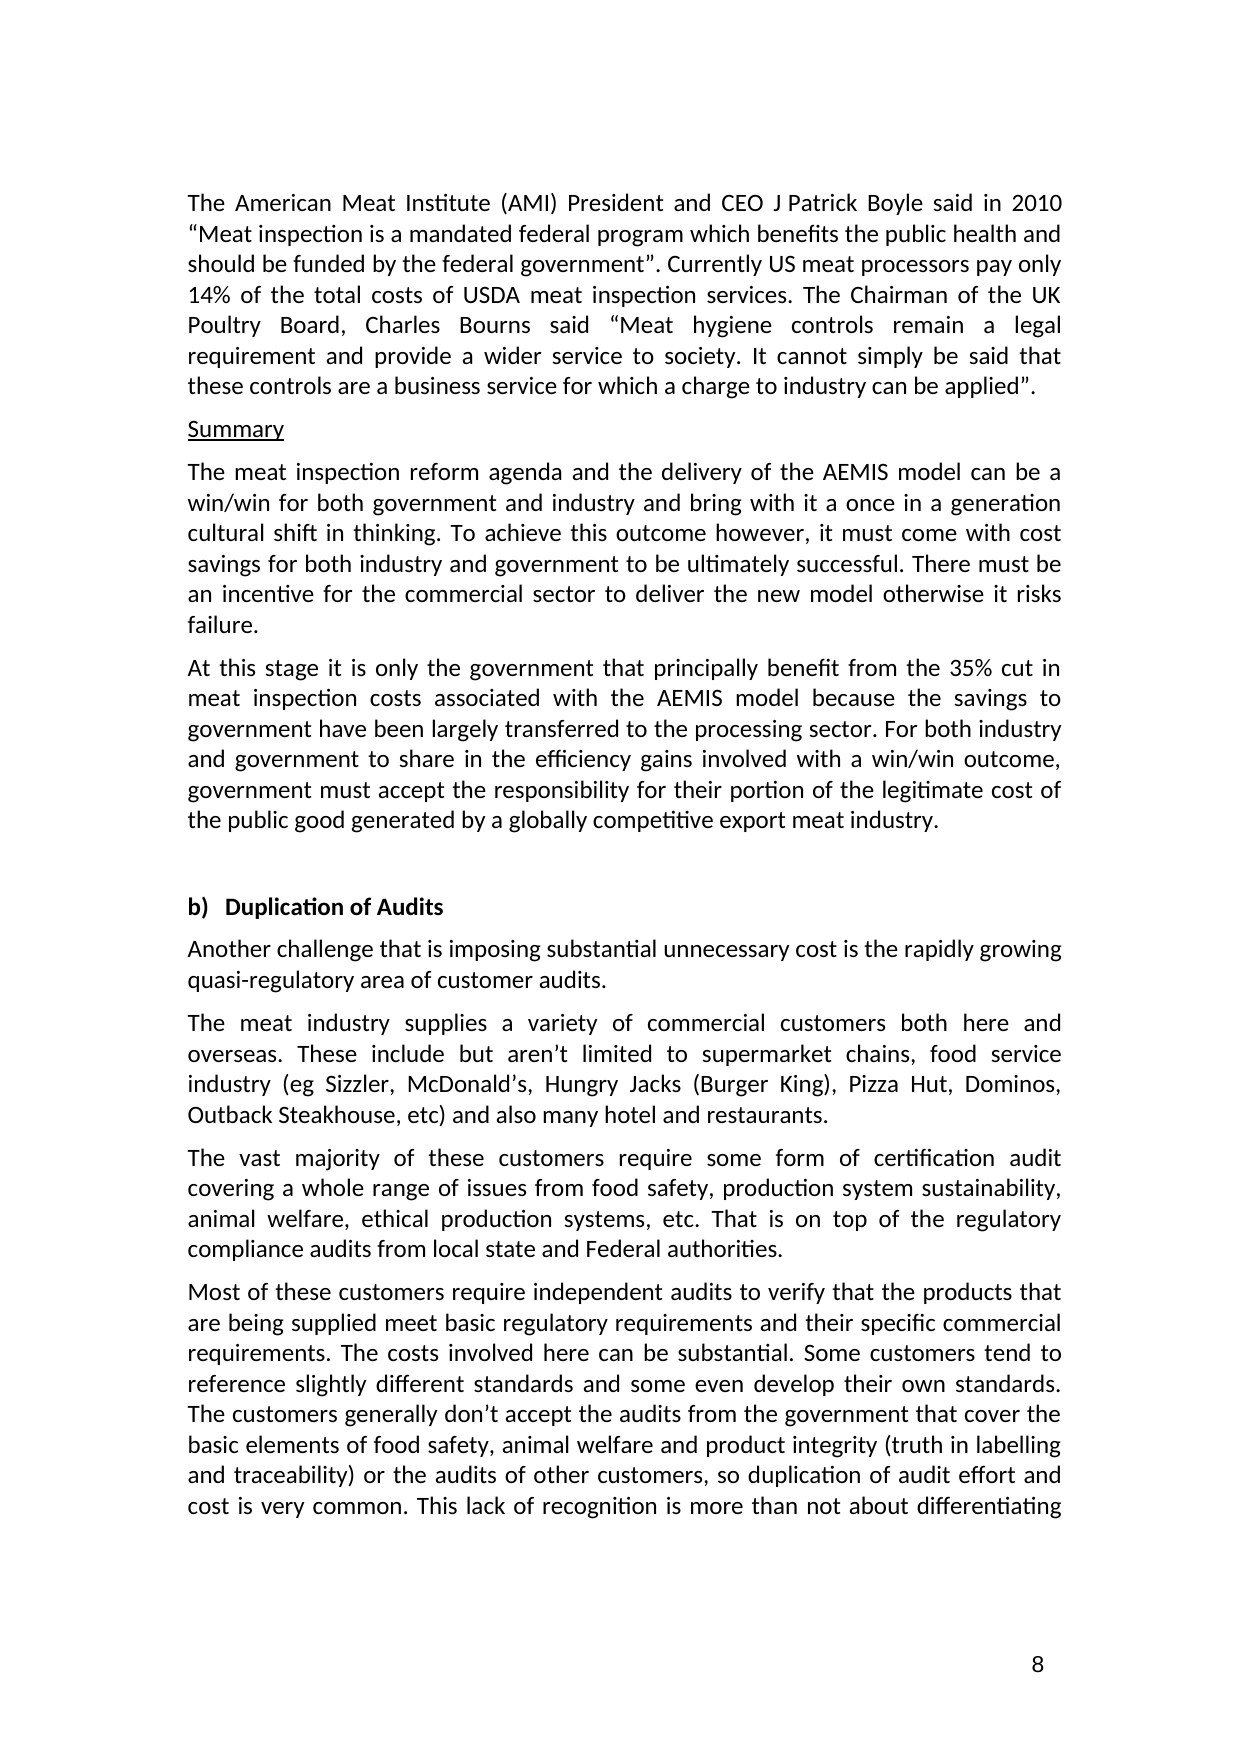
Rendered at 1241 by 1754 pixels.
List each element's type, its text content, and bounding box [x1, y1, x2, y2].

list Duplication of Audits [187, 891, 1063, 921]
text The meat industry supplies a variety of commercial customers both here and overseas. These include but aren’t limited to supermarket chains, food service industry (eg Sizzler, McDonald’s, Hungry Jacks (Burger King), Pizza Hut, Dominos, Outback Steakhouse, etc) and also many hotel and restaurants. [187, 1007, 1063, 1129]
text Summary [187, 413, 1063, 444]
text At this stage it is only the government that principally benefit from the 35% cut in meat inspection costs associated with the AEMIS model because the savings to government have been largely transferred to the processing sector. For both industry and government to share in the efficiency gains involved with a win/win outcome, government must accept the responsibility for their portion of the legitimate cost of the public good generated by a globally competitive export meat industry. [187, 652, 1063, 835]
text The vast majority of these customers require some form of certification audit covering a whole range of issues from food safety, production system sustainability, animal welfare, ethical production systems, etc. That is on top of the regulatory compliance audits from local state and Federal authorities. [187, 1142, 1063, 1264]
text The American Meat Institute (AMI) President and CEO J Patrick Boyle said in 2010 “Meat inspection is a mandated federal program which benefits the public health and should be funded by the federal government”. Currently US meat processors pay only 14% of the total costs of USDA meat inspection services. The Chairman of the UK Poultry Board, Charles Bourns said “Meat hygiene controls remain a legal requirement and provide a wider service to society. It cannot simply be said that these controls are a business service for which a charge to industry can be applied”. [187, 187, 1063, 401]
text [187, 1276, 1063, 1521]
text The meat inspection reform agenda and the delivery of the AEMIS model can be a win/win for both government and industry and bring with it a once in a generation cultural shift in thinking. To achieve this outcome however, it must come with cost savings for both industry and government to be ultimately successful. There must be an incentive for the commercial sector to deliver the new model otherwise it risks failure. [187, 456, 1063, 639]
text Another challenge that is imposing substantial unnecessary cost is the rapidly growing quasi-regulatory area of customer audits. [187, 934, 1063, 995]
